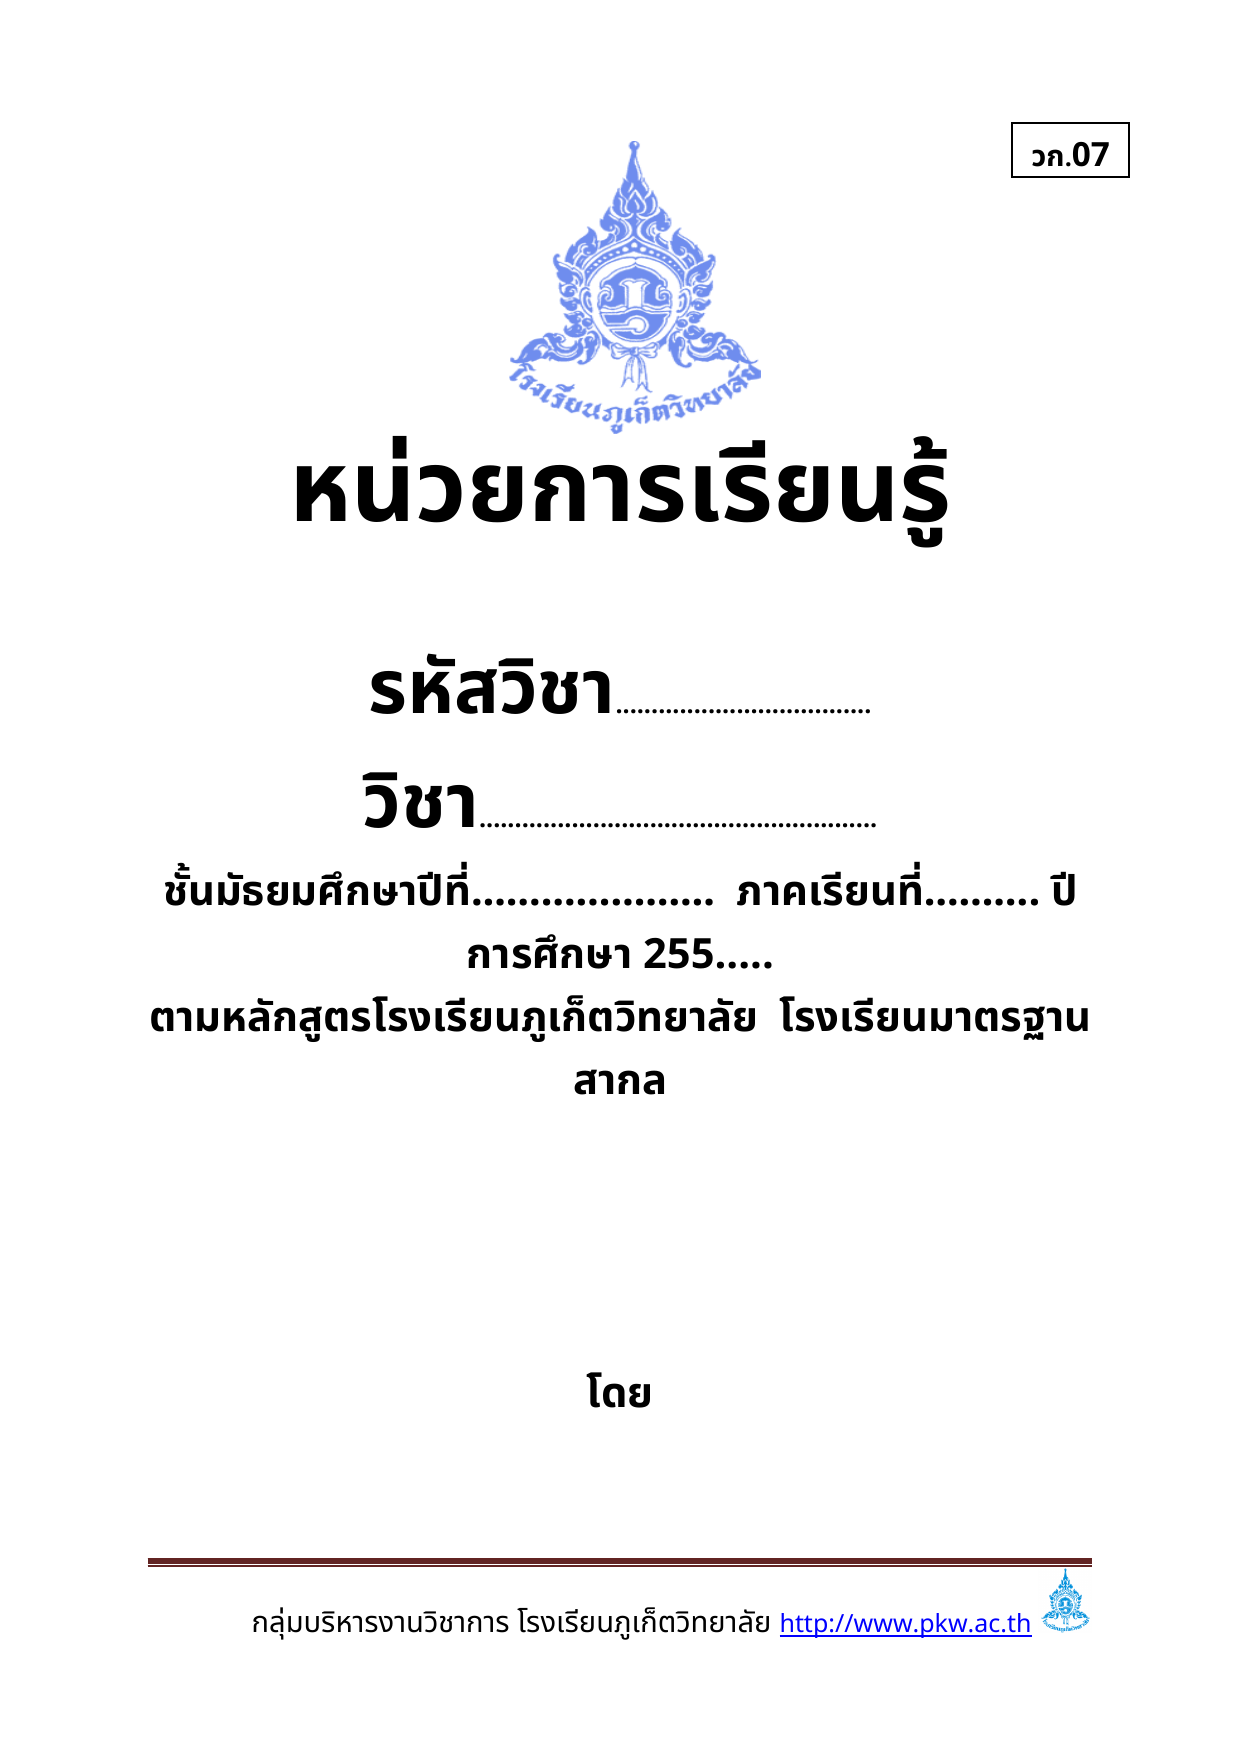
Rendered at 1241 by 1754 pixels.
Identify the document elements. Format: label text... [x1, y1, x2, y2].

text ชั้นมัธยมศึกษาปีที่………………… ภาคเรียนที่………. ปีการศึกษา 255..... [148, 861, 1092, 987]
picture [509, 141, 761, 434]
picture [1037, 1568, 1093, 1633]
text หน่วยการเรียนรู้ [148, 415, 1092, 566]
text รหัสวิชา.................................... วิชา........................................................ [148, 634, 1092, 861]
text โดย [148, 1363, 1092, 1426]
text ตามหลักสูตรโรงเรียนภูเก็ตวิทยาลัย โรงเรียนมาตรฐานสากล [148, 987, 1092, 1113]
